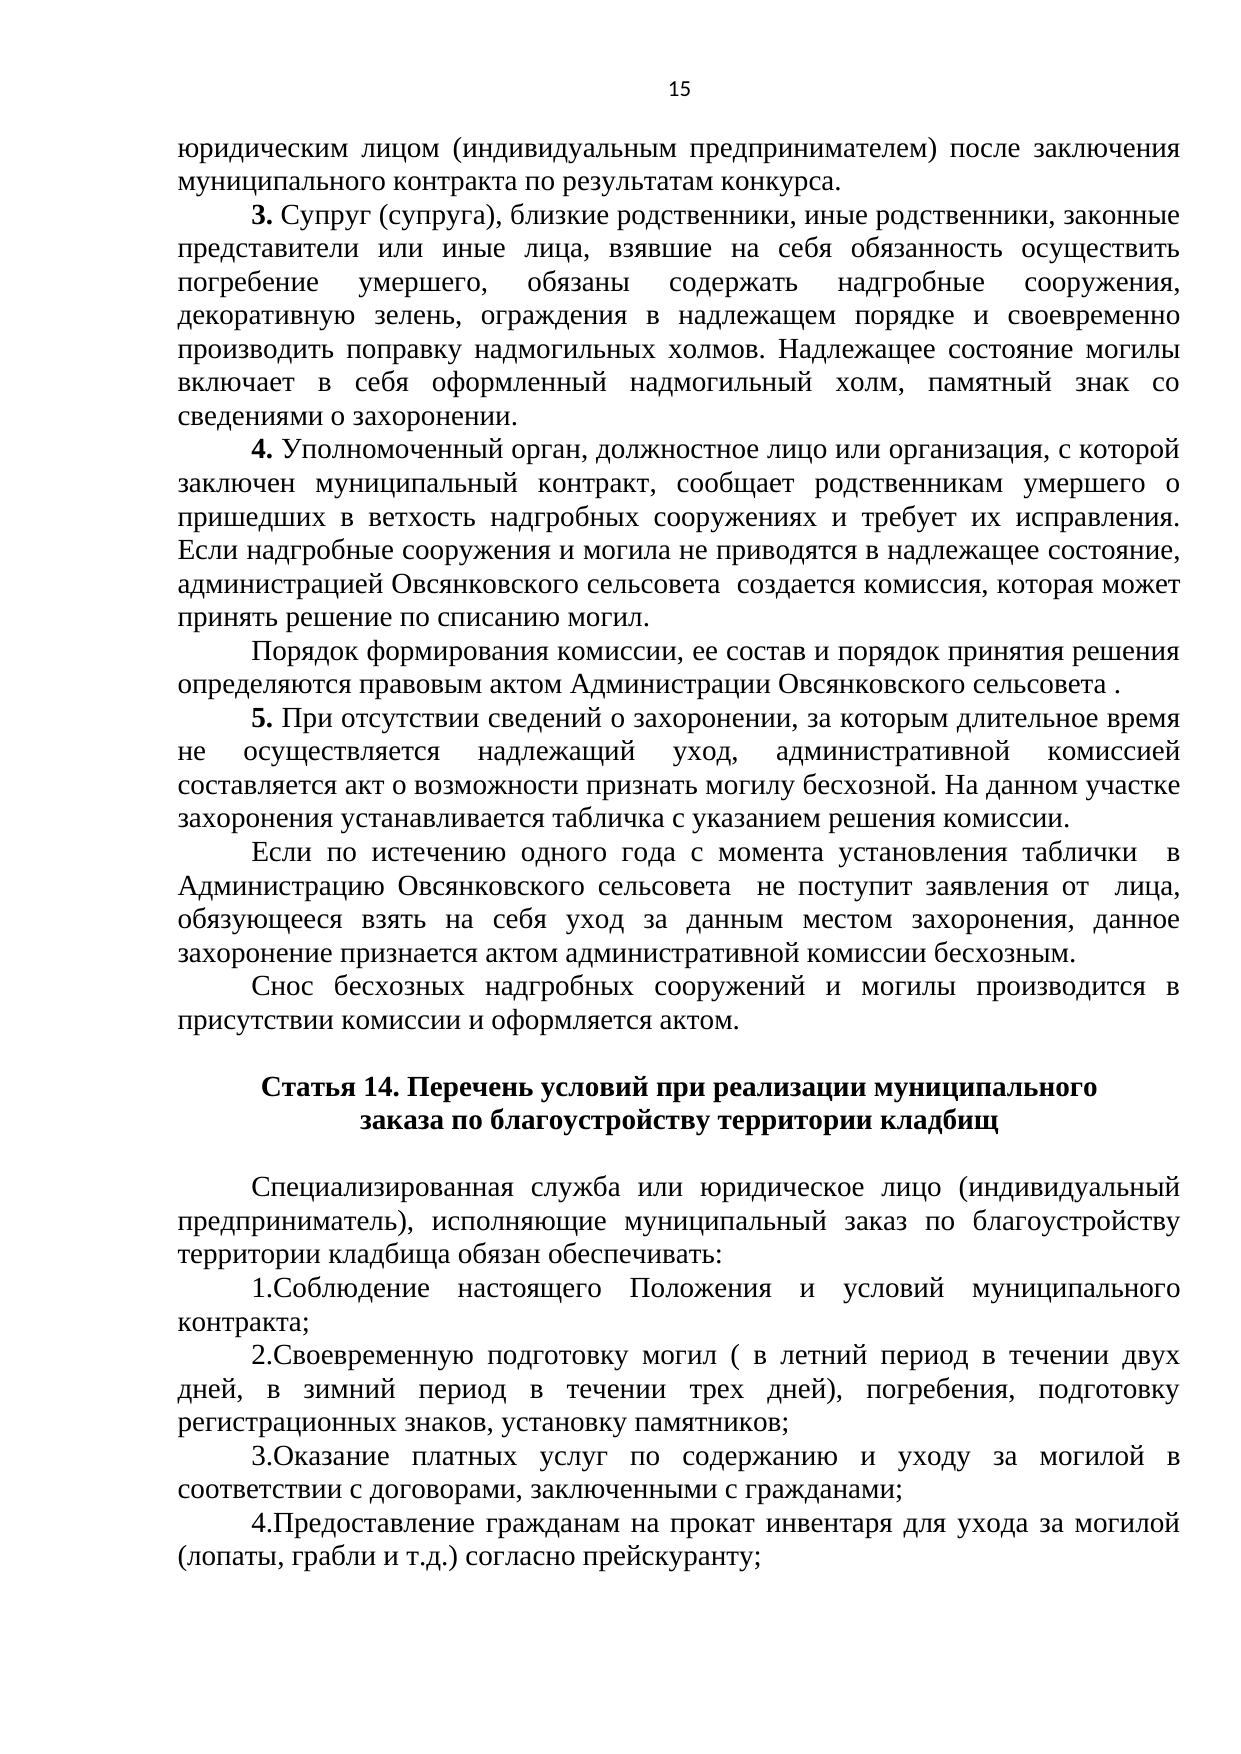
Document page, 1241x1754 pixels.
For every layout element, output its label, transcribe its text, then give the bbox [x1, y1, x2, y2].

text Порядок формирования комиссии, ее состав и порядок принятия решения определяются правовым актом Администрации Овсянковского сельсовета . [177, 633, 1181, 700]
text Специализированная служба или юридическое лицо (индивидуальный предприниматель), исполняющие муниципальный заказ по благоустройству территории кладбища обязан обеспечивать: [177, 1169, 1181, 1270]
text 5. При отсутствии сведений о захоронении, за которым длительное время не осуществляется надлежащий уход, административной комиссией составляется акт о возможности признать могилу бесхозной. На данном участке захоронения устанавливается табличка с указанием решения комиссии. [177, 700, 1181, 834]
text 3.Оказание платных услуг по содержанию и уходу за могилой в соответствии с договорами, заключенными с гражданами; [177, 1438, 1181, 1505]
text 4. Уполномоченный орган, должностное лицо или организация, с которой заключен муниципальный контракт, сообщает родственникам умершего о пришедших в ветхость надгробных сооружениях и требует их исправления. Если надгробные сооружения и могила не приводятся в надлежащее состояние, администрацией Овсянковского сельсовета создается комиссия, которая может принять решение по списанию могил. [177, 432, 1181, 633]
text 2.Своевременную подготовку могил ( в летний период в течении двух дней, в зимний период в течении трех дней), погребения, подготовку регистрационных знаков, установку памятников; [177, 1337, 1181, 1438]
text Снос бесхозных надгробных сооружений и могилы производится в присутствии комиссии и оформляется актом. [177, 968, 1181, 1035]
text Статья 14. Перечень условий при реализации муниципального [177, 1069, 1181, 1102]
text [177, 130, 1181, 197]
text Если по истечению одного года с момента установления таблички в Администрацию Овсянковского сельсовета не поступит заявления от лица, обязующееся взять на себя уход за данным местом захоронения, данное захоронение признается актом административной комиссии бесхозным. [177, 834, 1181, 968]
text 1.Соблюдение настоящего Положения и условий муниципального контракта; [177, 1270, 1181, 1337]
text 4.Предоставление гражданам на прокат инвентаря для ухода за могилой (лопаты, грабли и т.д.) согласно прейскуранту; [177, 1505, 1181, 1572]
text заказа по благоустройству территории кладбищ [177, 1102, 1181, 1136]
text 3. Супруг (супруга), близкие родственники, иные родственники, законные представители или иные лица, взявшие на себя обязанность осуществить погребение умершего, обязаны содержать надгробные сооружения, декоративную зелень, ограждения в надлежащем порядке и своевременно производить поправку надмогильных холмов. Надлежащее состояние могилы включает в себя оформленный надмогильный холм, памятный знак со сведениями о захоронении. [177, 197, 1181, 432]
